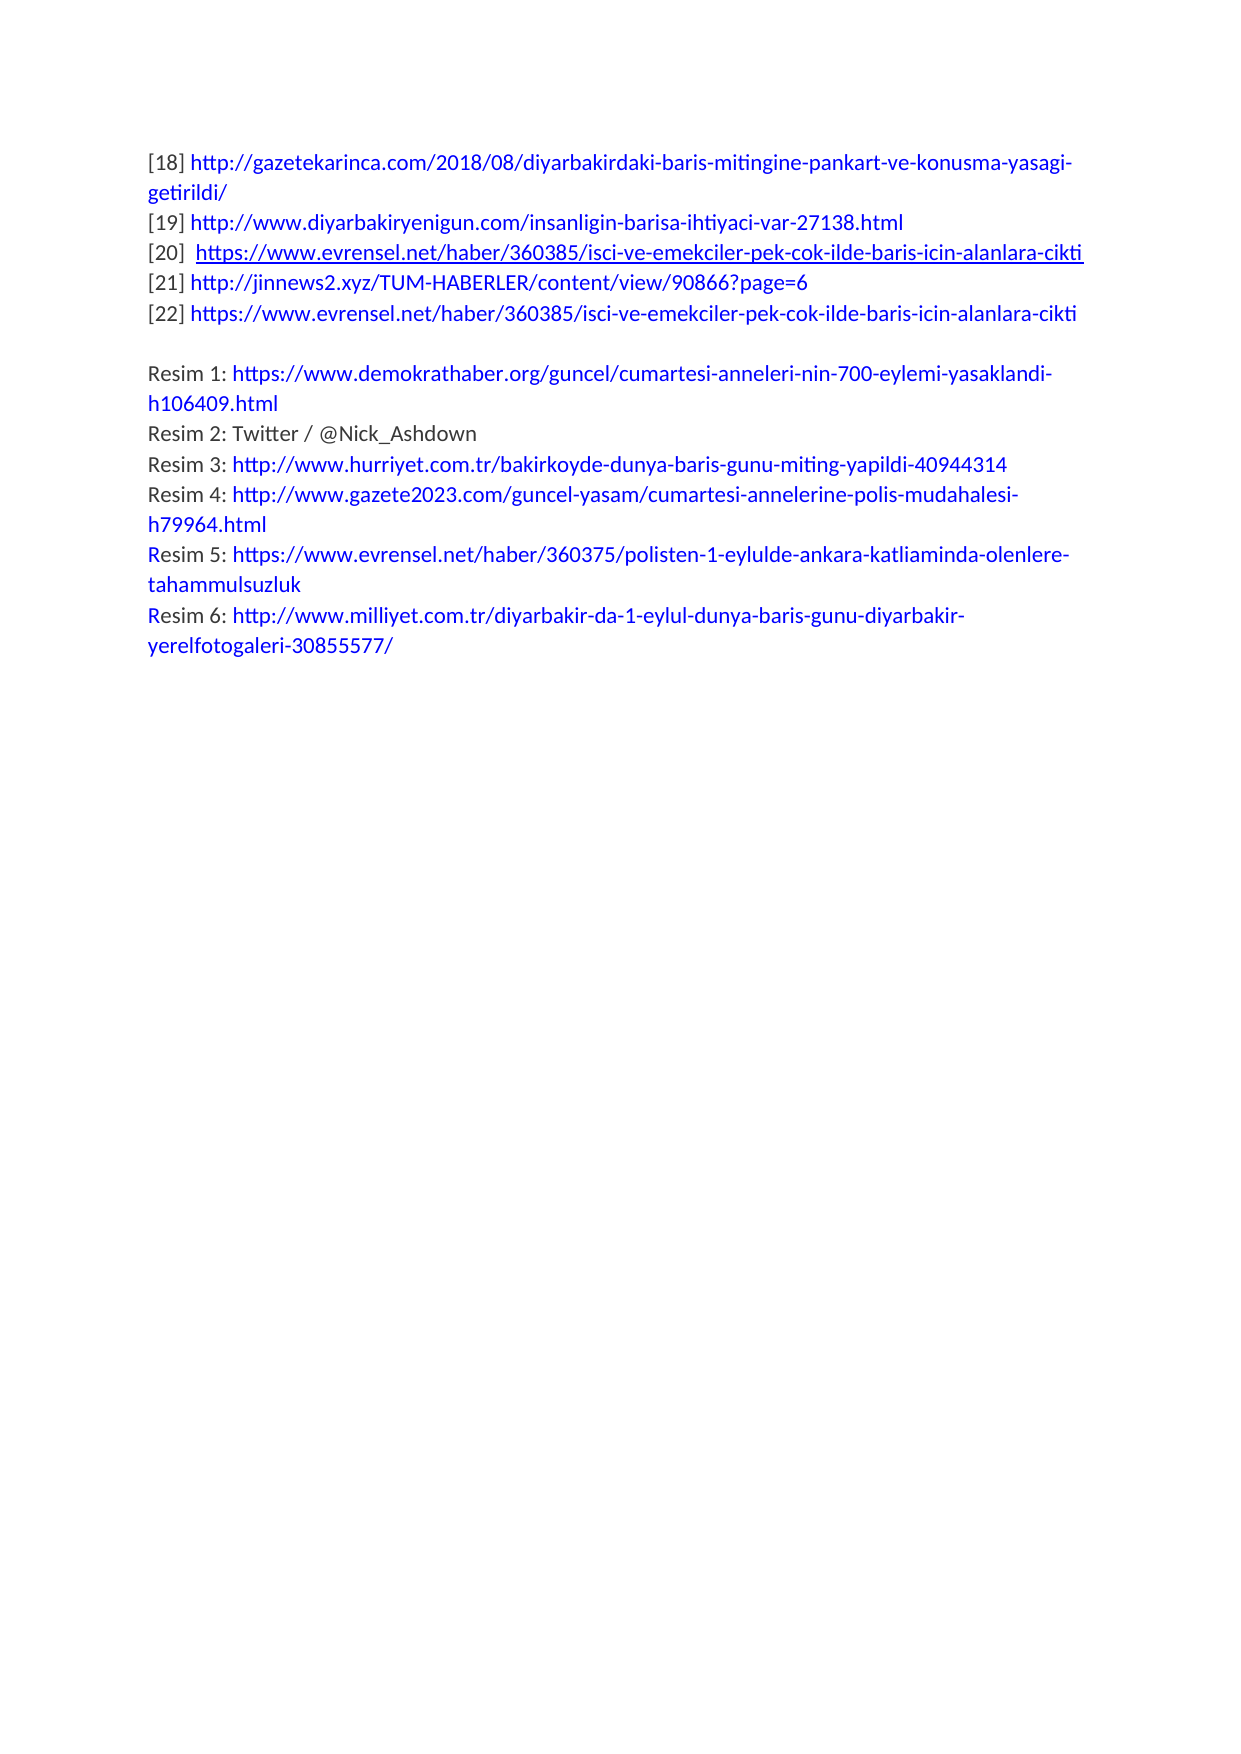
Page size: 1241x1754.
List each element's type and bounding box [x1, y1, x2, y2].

text [148, 148, 1093, 659]
